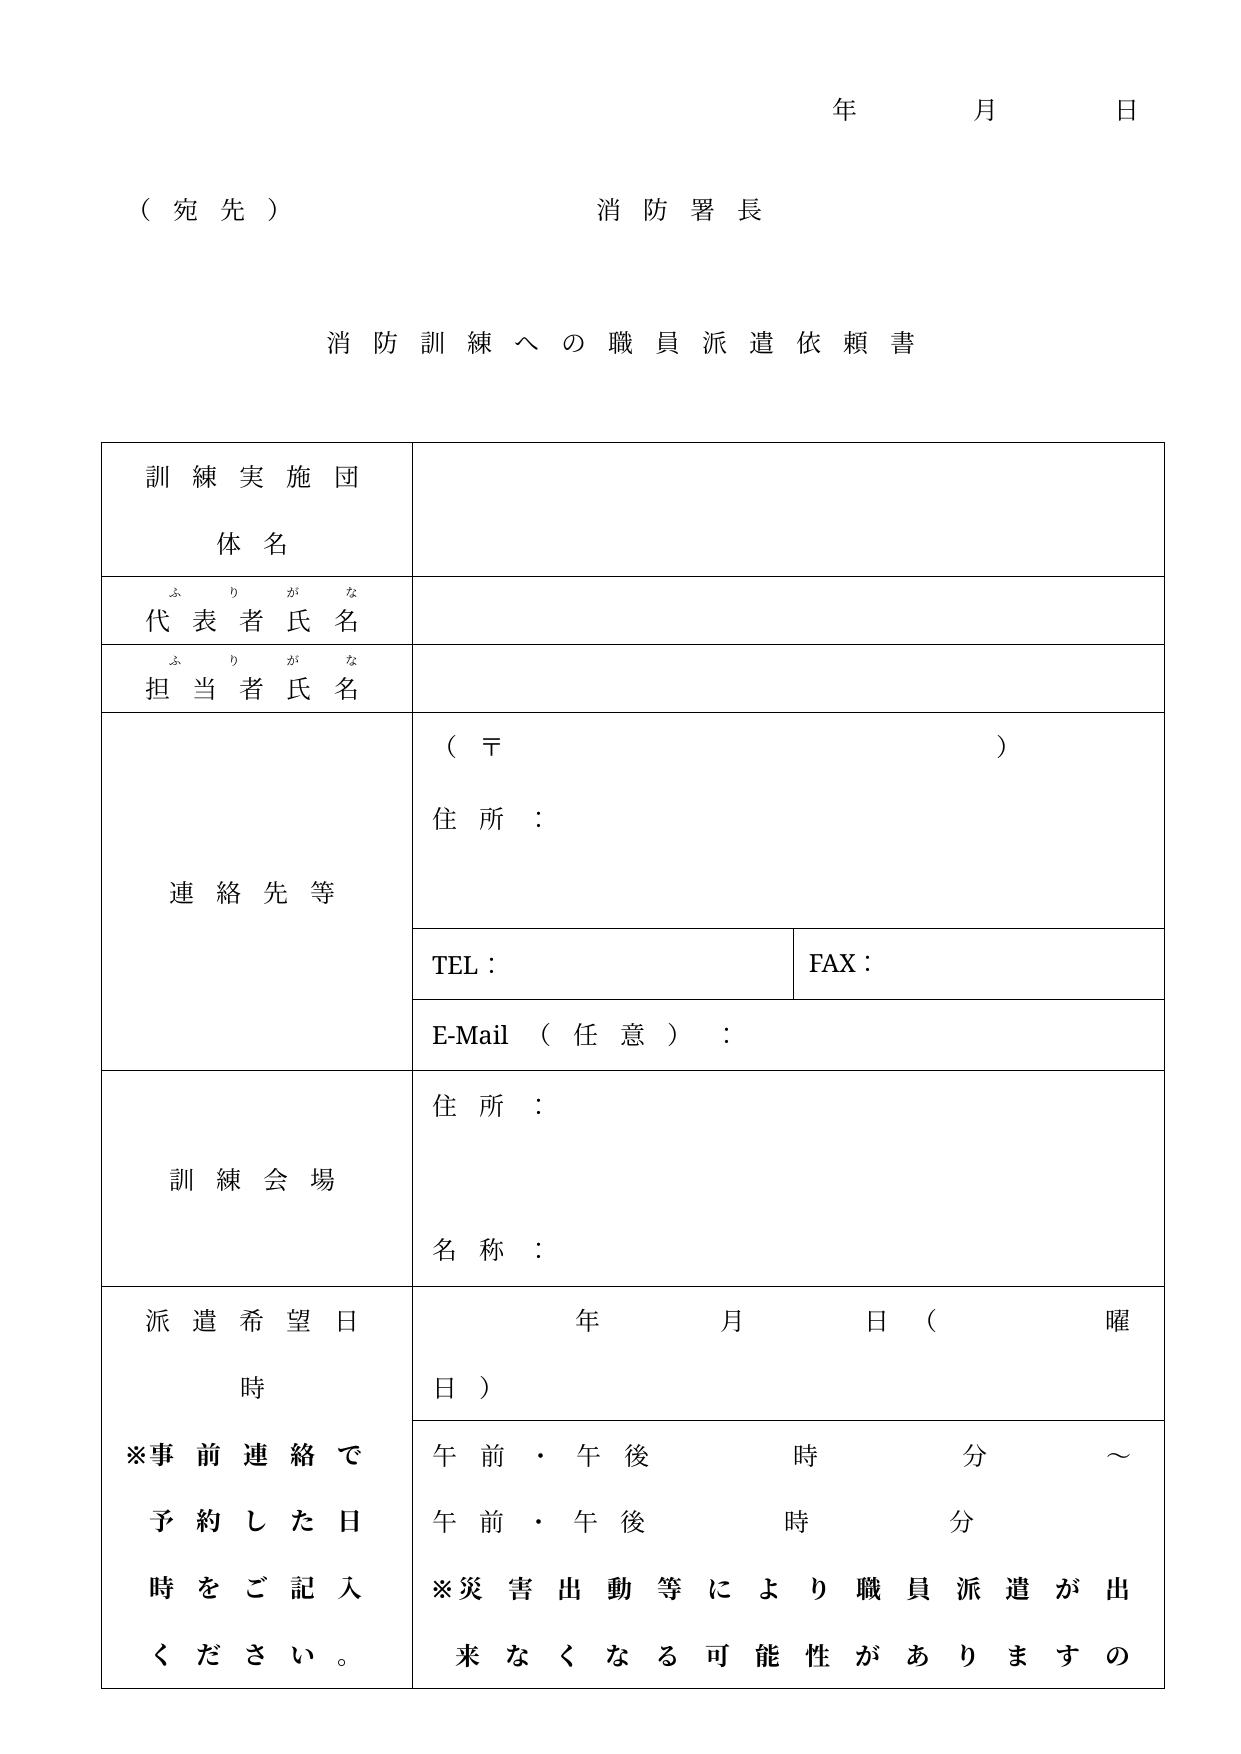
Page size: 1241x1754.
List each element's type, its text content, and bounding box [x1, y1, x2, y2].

table_cell [413, 645, 1164, 712]
table_cell 派遣希望日時 ※事前連絡で予約した日時をご記入ください。 [102, 1287, 412, 1688]
table_cell TEL： [413, 929, 793, 999]
table_cell （〒 ） 住所： [413, 713, 1164, 927]
table_cell 住所： 名称： [413, 1071, 1164, 1286]
table_header [413, 443, 1164, 576]
text 年 月 日 [102, 75, 1162, 142]
table_cell 訓練会場 [102, 1071, 412, 1286]
table_cell [102, 645, 412, 712]
table_cell 連絡先等 [102, 713, 412, 1070]
table_cell 年 月 日（ 曜日） [413, 1287, 1164, 1420]
text 消防訓練への職員派遣依頼書 [102, 308, 1162, 375]
table_cell E-Mail（任意）： [413, 1000, 1164, 1070]
text （宛先） 消防署長 [102, 175, 1162, 242]
table_cell [102, 577, 412, 644]
table_header 訓練実施団体名 [102, 443, 412, 576]
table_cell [413, 1421, 1164, 1688]
table_cell [413, 577, 1164, 644]
table_cell FAX： [794, 929, 1164, 999]
